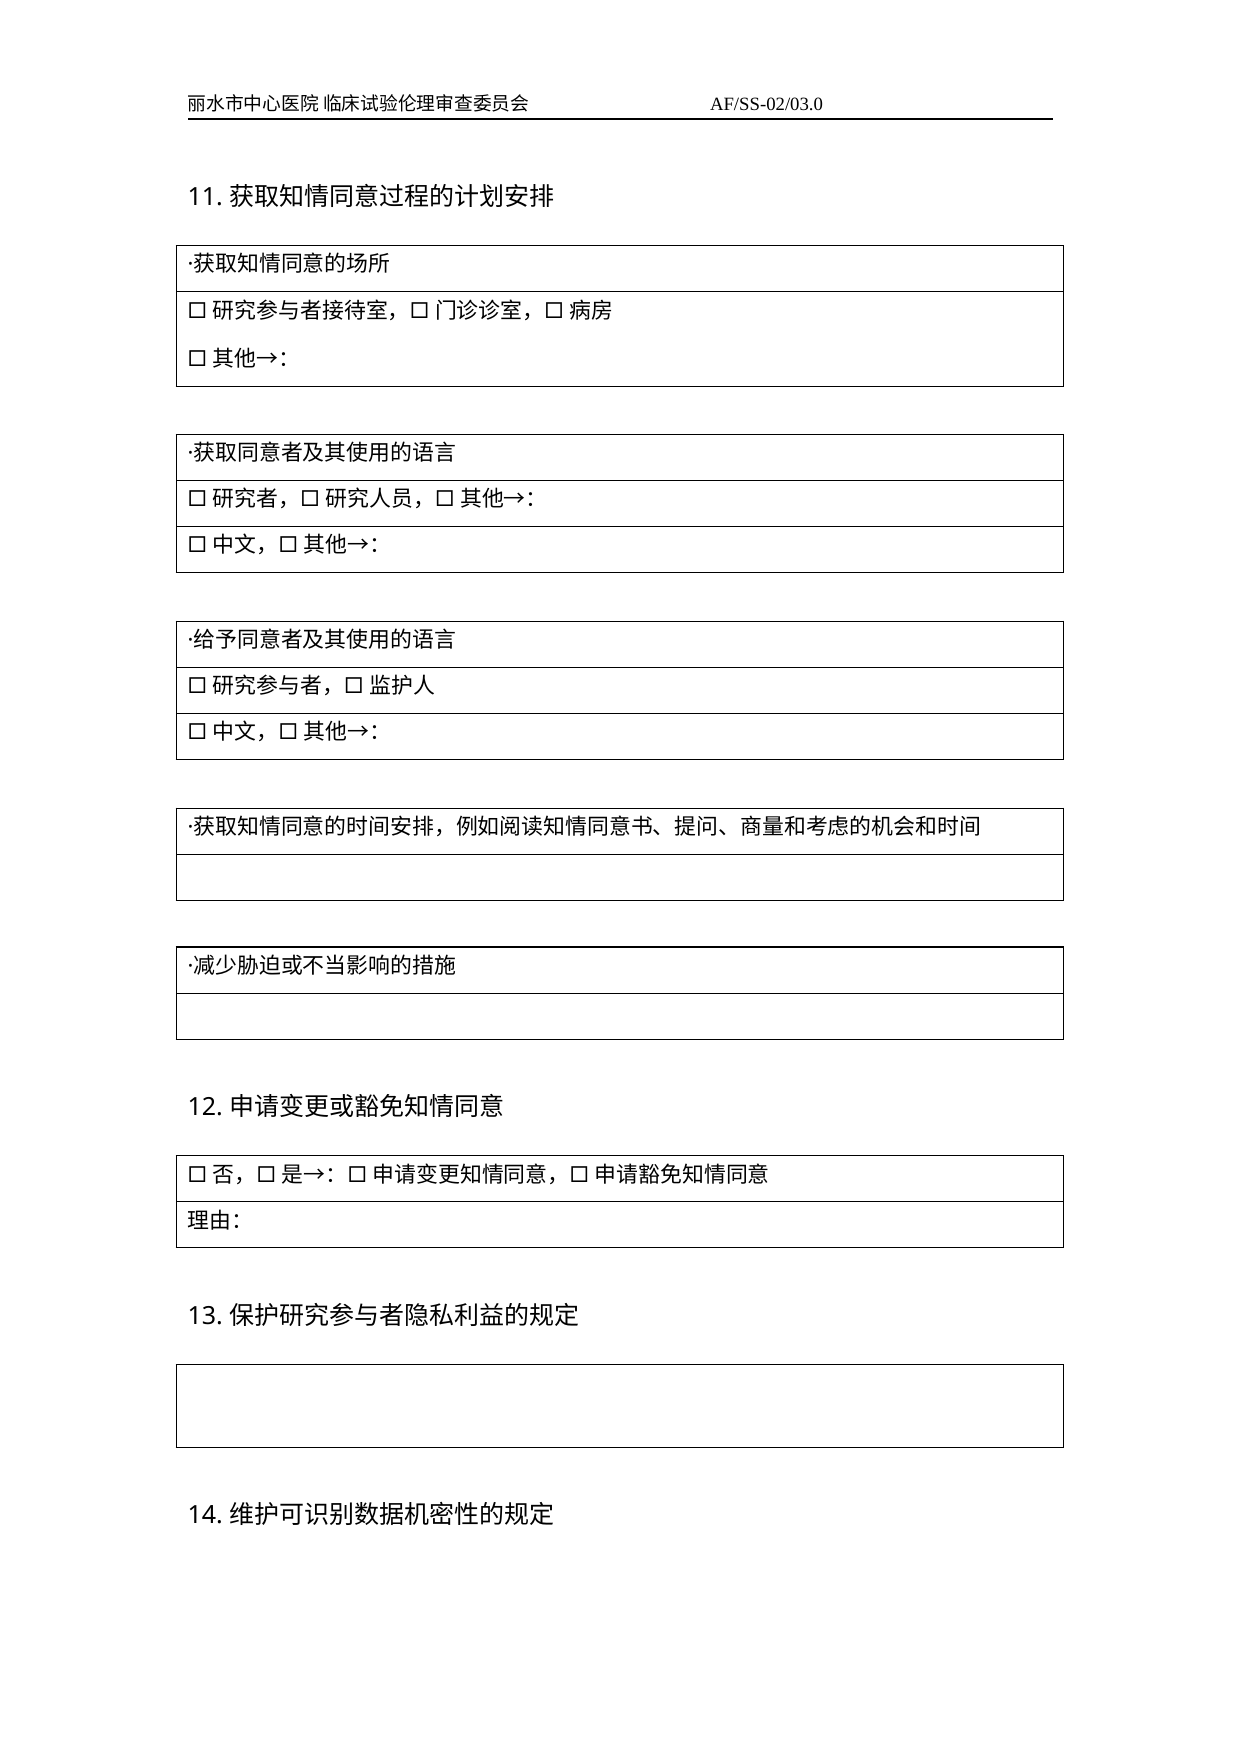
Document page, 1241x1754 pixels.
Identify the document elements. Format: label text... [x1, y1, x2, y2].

table_header ·获取知情同意的场所 [177, 246, 1063, 291]
table_cell [177, 855, 1063, 899]
table_cell 研究参与者接待室， 门诊诊室， 病房 其他→： [177, 292, 1063, 386]
table_header ·减少胁迫或不当影响的措施 [177, 948, 1063, 992]
table_cell 研究参与者， 监护人 [177, 668, 1063, 713]
table_header ·获取同意者及其使用的语言 [177, 435, 1063, 480]
table_cell 研究者， 研究人员， 其他→： [177, 481, 1063, 526]
table_header ·获取知情同意的时间安排，例如阅读知情同意书、提问、商量和考虑的机会和时间 [177, 809, 1063, 853]
table_cell 中文， 其他→： [177, 527, 1063, 572]
table_cell 理由： [177, 1202, 1063, 1247]
table_cell [177, 994, 1063, 1038]
list 申请变更或豁免知情同意 [187, 1072, 1053, 1137]
table_cell 中文， 其他→： [177, 714, 1063, 759]
list 获取知情同意过程的计划安排 [187, 162, 1053, 227]
list 保护研究参与者隐私利益的规定 [187, 1281, 1053, 1346]
table_header ·给予同意者及其使用的语言 [177, 622, 1063, 667]
table_header [177, 1365, 1063, 1447]
list 维护可识别数据机密性的规定 [187, 1480, 1053, 1545]
table_header 否， 是→： 申请变更知情同意， 申请豁免知情同意 [177, 1156, 1063, 1201]
